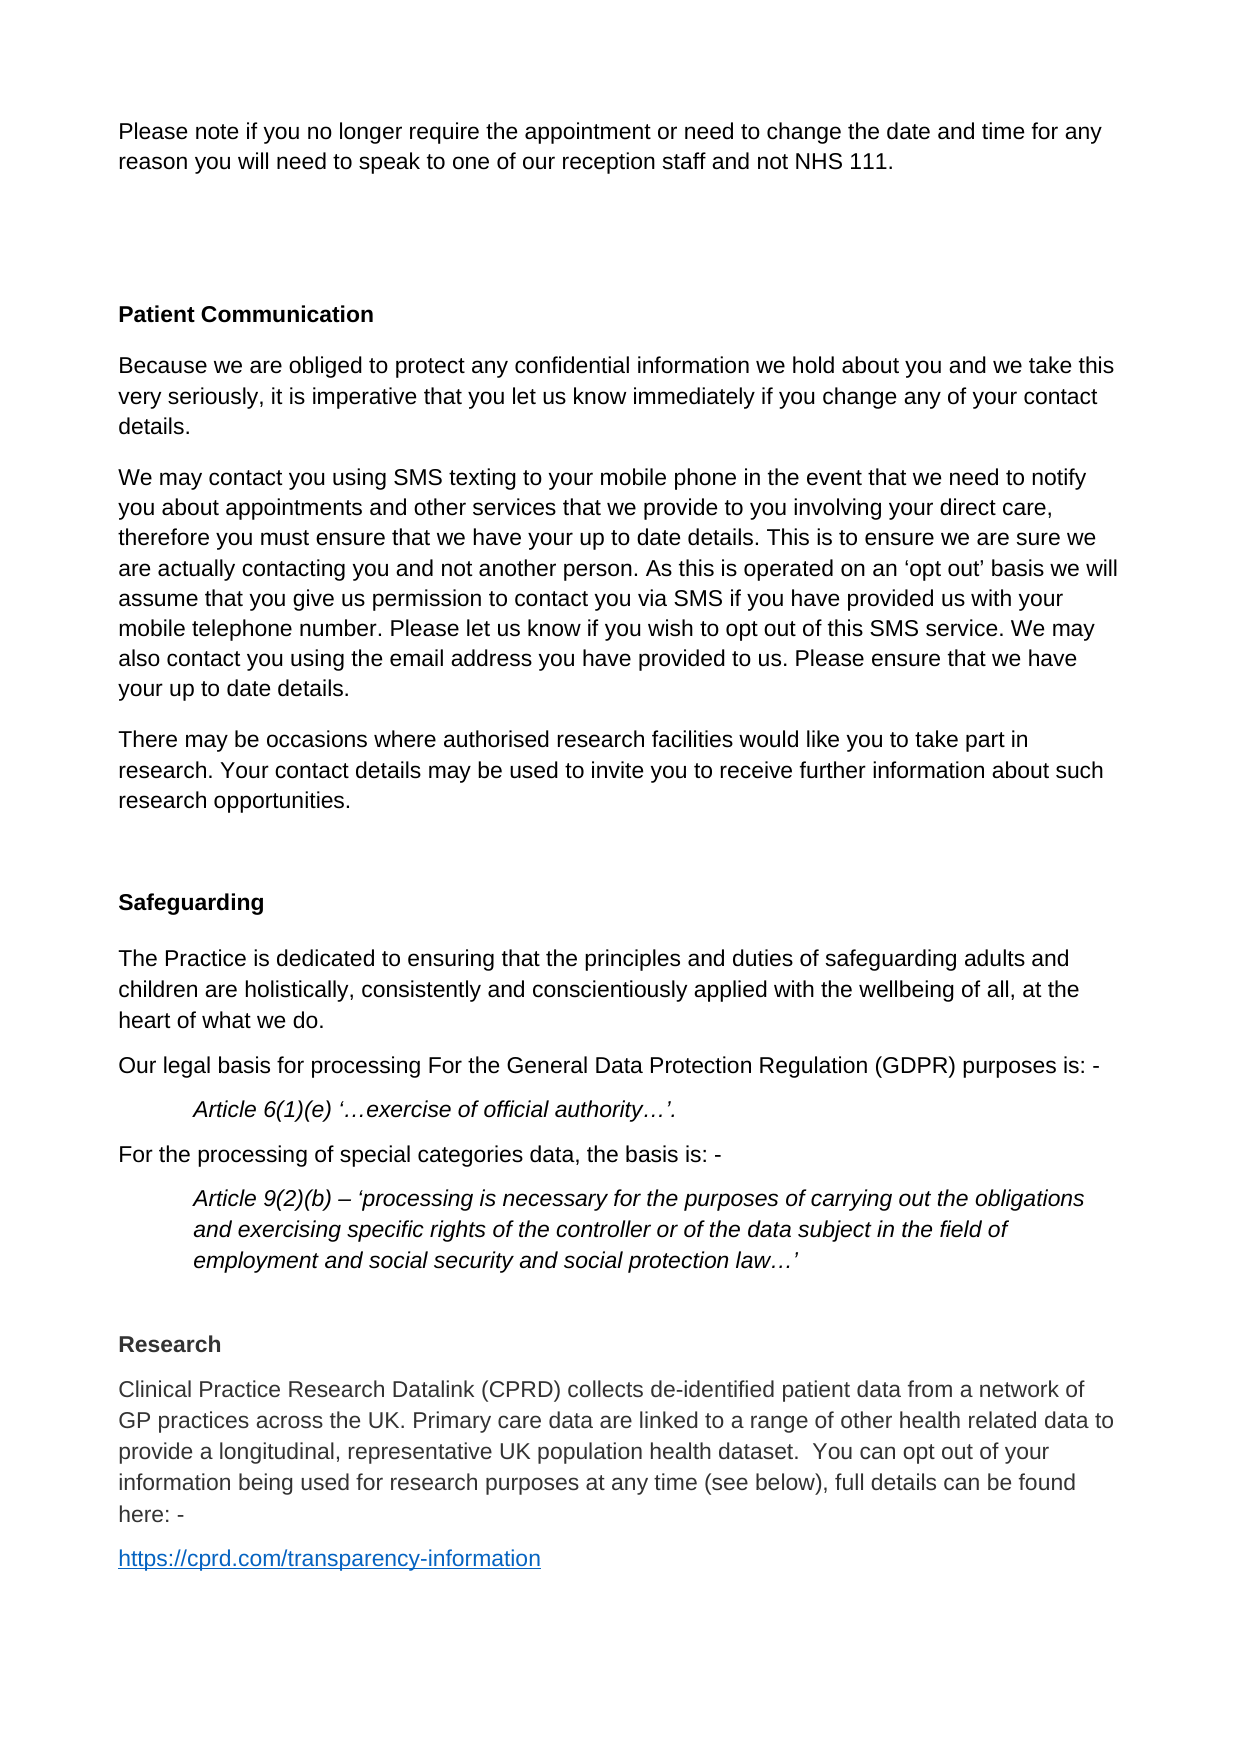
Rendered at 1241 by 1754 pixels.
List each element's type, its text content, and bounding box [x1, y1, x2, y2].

text Because we are obliged to protect any confidential information we hold about you and we take this very seriously, it is imperative that you let us know immediately if you change any of your contact details. [118, 352, 1122, 439]
text There may be occasions where authorised research facilities would like you to take part in research. Your contact details may be used to invite you to receive further information about such research opportunities. [118, 726, 1122, 813]
text https://cprd.com/transparency-information [118, 1540, 1122, 1571]
text Clinical Practice Research Datalink (CPRD) collects de-identified patient data from a network of GP practices across the UK. Primary care data are linked to a range of other health related data to provide a longitudinal, representative UK population health dataset. You can opt out of your information being used for research purposes at any time (see below), full details can be found here: - [118, 1371, 1122, 1527]
text Research [118, 1326, 1122, 1358]
text Article 9(2)(b) – ‘processing is necessary for the purposes of carrying out the obligations and exercising specific rights of the controller or of the data subject in the field of employment and social security and social protection law…’ [193, 1180, 1122, 1274]
text Safeguarding [118, 889, 1122, 915]
text Article 6(1)(e) ‘…exercise of official authority…’. [118, 1091, 1122, 1122]
text The Practice is dedicated to ensuring that the principles and duties of safeguarding adults and children are holistically, consistently and conscientiously applied with the wellbeing of all, at the heart of what we do. [118, 940, 1122, 1034]
text Please note if you no longer require the appointment or need to change the date and time for any reason you will need to speak to one of our reception staff and not NHS 111. [118, 118, 1122, 175]
text Our legal basis for processing For the General Data Protection Regulation (GDPR) purposes is: - [118, 1047, 1122, 1078]
text For the processing of special categories data, the basis is: - [118, 1136, 1122, 1167]
text Patient Communication [118, 301, 1122, 328]
text We may contact you using SMS texting to your mobile phone in the event that we need to notify you about appointments and other services that we provide to you involving your direct care, therefore you must ensure that we have your up to date details. This is to ensure we are sure we are actually contacting you and not another person. As this is operated on an ‘opt out’ basis we will assume that you give us permission to contact you via SMS if you have provided us with your mobile telephone number. Please let us know if you wish to opt out of this SMS service. We may also contact you using the email address you have provided to us. Please ensure that we have your up to date details. [118, 464, 1122, 702]
